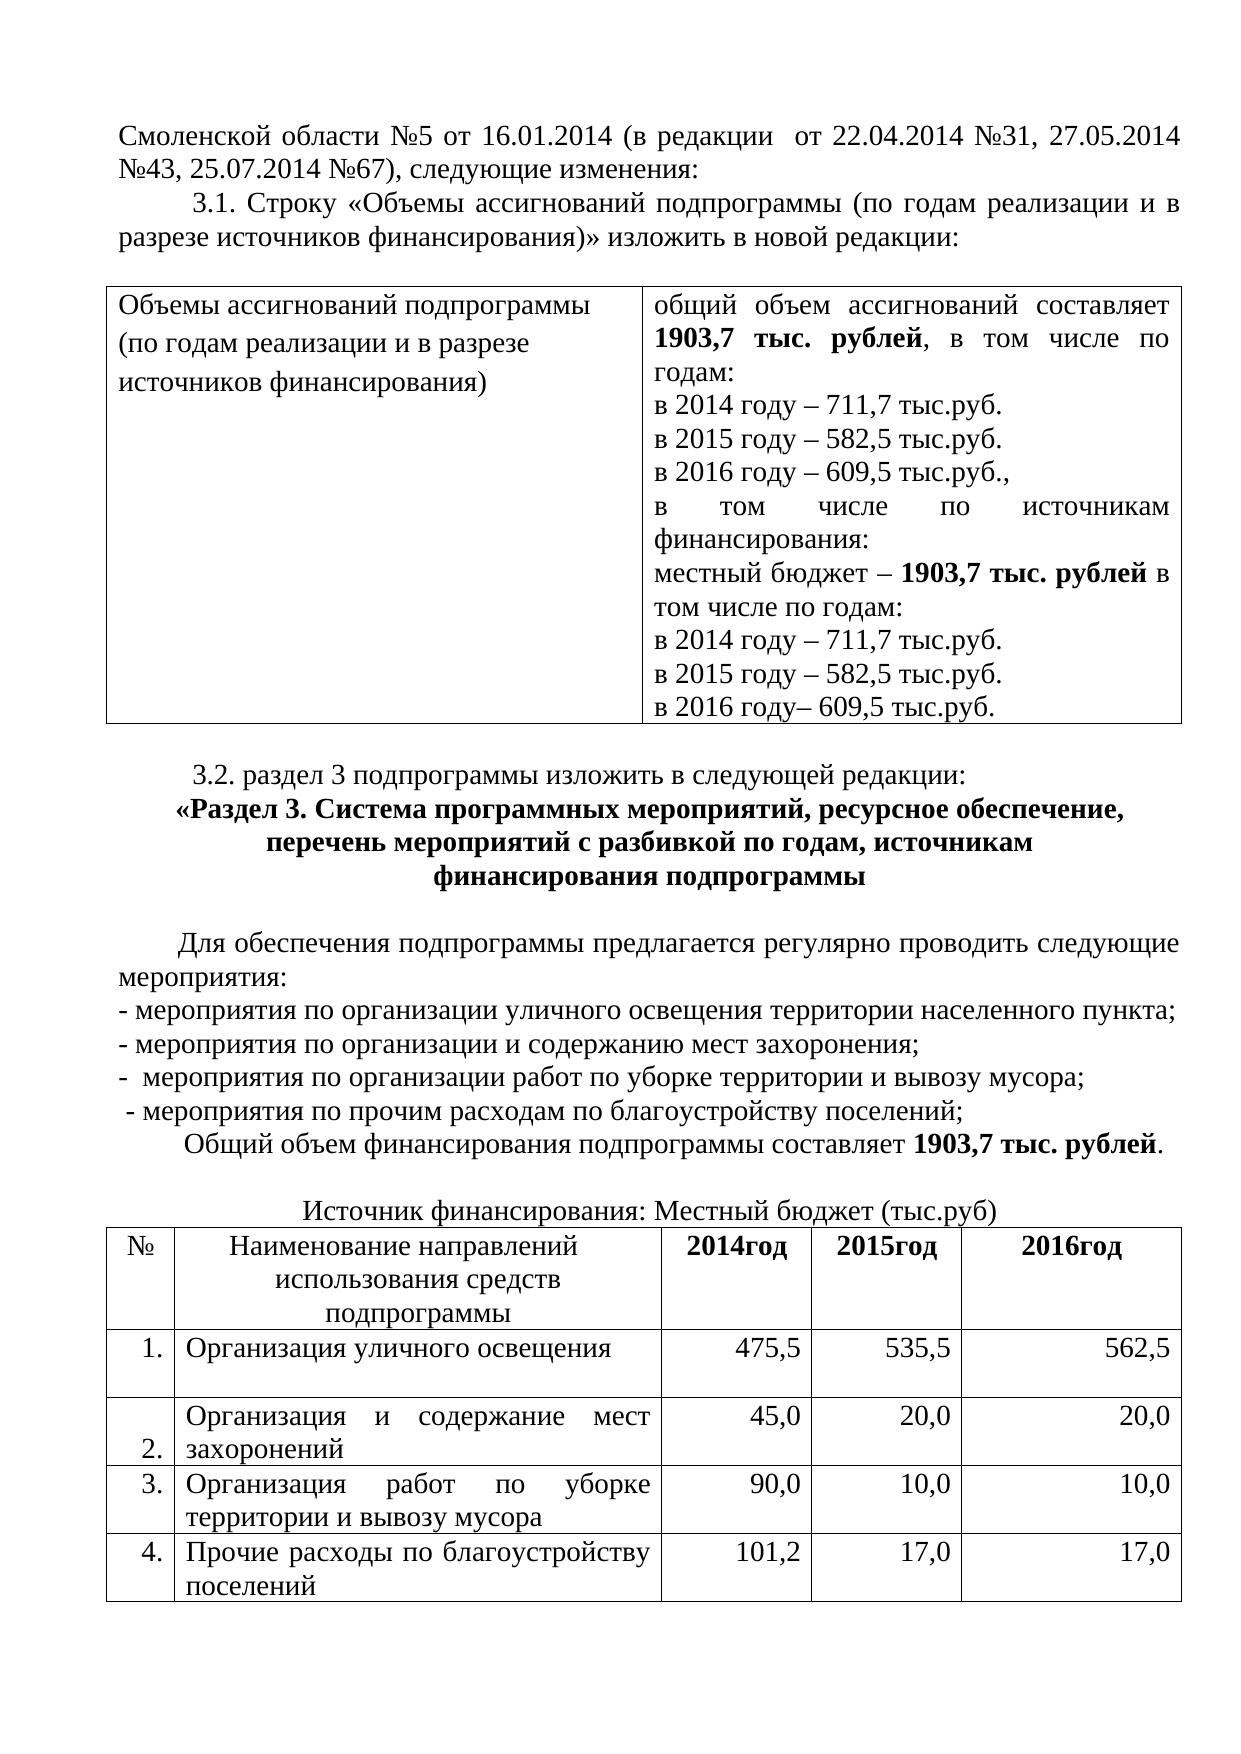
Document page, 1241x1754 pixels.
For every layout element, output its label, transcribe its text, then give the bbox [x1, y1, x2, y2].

table_header 2014год [662, 1228, 811, 1329]
table_cell 45,0 [662, 1398, 811, 1465]
table_cell Организация и содержание мест захоронений [175, 1398, 661, 1465]
table_cell 4. [107, 1534, 174, 1601]
text - мероприятия по организации и содержанию мест захоронения; [118, 1026, 1181, 1059]
table_cell Организация работ по уборке территории и вывозу мусора [175, 1466, 661, 1533]
table_cell 2. [107, 1398, 174, 1465]
table_header 2016год [962, 1228, 1181, 1329]
table_cell Организация уличного освещения [175, 1330, 661, 1397]
table_cell 20,0 [812, 1398, 961, 1465]
table_cell 3. [107, 1466, 174, 1533]
text Для обеспечения подпрограммы предлагается регулярно проводить следующие мероприятия: [118, 925, 1181, 992]
text - мероприятия по организации уличного освещения территории населенного пункта; [118, 992, 1181, 1026]
table_cell 17,0 [812, 1534, 961, 1601]
table_cell 535,5 [812, 1330, 961, 1397]
table_cell 20,0 [962, 1398, 1181, 1465]
text Источник финансирования: Местный бюджет (тыс.руб) [118, 1193, 1181, 1227]
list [118, 118, 1181, 185]
text финансирования подпрограммы [118, 858, 1181, 892]
text перечень мероприятий с разбивкой по годам, источникам [118, 824, 1181, 858]
text - мероприятия по организации работ по уборке территории и вывозу мусора; [118, 1059, 1181, 1093]
table_cell 1. [107, 1330, 174, 1397]
table_header Объемы ассигнований подпрограммы (по годам реализации и в разрезе источников финансирования) [107, 287, 642, 723]
table_cell 101,2 [662, 1534, 811, 1601]
table_cell 475,5 [662, 1330, 811, 1397]
text Общий объем финансирования подпрограммы составляет 1903,7 тыс. рублей. [118, 1126, 1181, 1160]
text «Раздел 3. Система программных мероприятий, ресурсное обеспечение, [118, 791, 1181, 824]
text - мероприятия по прочим расходам по благоустройству поселений; [118, 1093, 1181, 1126]
table_cell 90,0 [662, 1466, 811, 1533]
table_cell Прочие расходы по благоустройству поселений [175, 1534, 661, 1601]
table_header Наименование направлений использования средств подпрограммы [175, 1228, 661, 1329]
table_header № [107, 1228, 174, 1329]
list 3.2. раздел 3 подпрограммы изложить в следующей редакции: [118, 757, 1181, 791]
table_header общий объем ассигнований составляет 1903,7 тыс. рублей, в том числе по годам: в 2014 году – 711,7 тыс.руб. в 2015 году – 582,5 тыс.руб. в 2016 году – 609,5 тыс.руб., в том числе по источникам финансирования: местный бюджет – 1903,7 тыс. рублей в том числе по годам: в 2014 году – 711,7 тыс.руб. в 2015 году – 582,5 тыс.руб. в 2016 году– 609,5 тыс.руб. [643, 287, 1181, 723]
table_cell 17,0 [962, 1534, 1181, 1601]
table_cell 10,0 [812, 1466, 961, 1533]
table_header 2015год [812, 1228, 961, 1329]
table_cell 10,0 [962, 1466, 1181, 1533]
table_cell 562,5 [962, 1330, 1181, 1397]
list 3.1. Строку «Объемы ассигнований подпрограммы (по годам реализации и в разрезе источников финансирования)» изложить в новой редакции: [118, 185, 1181, 252]
